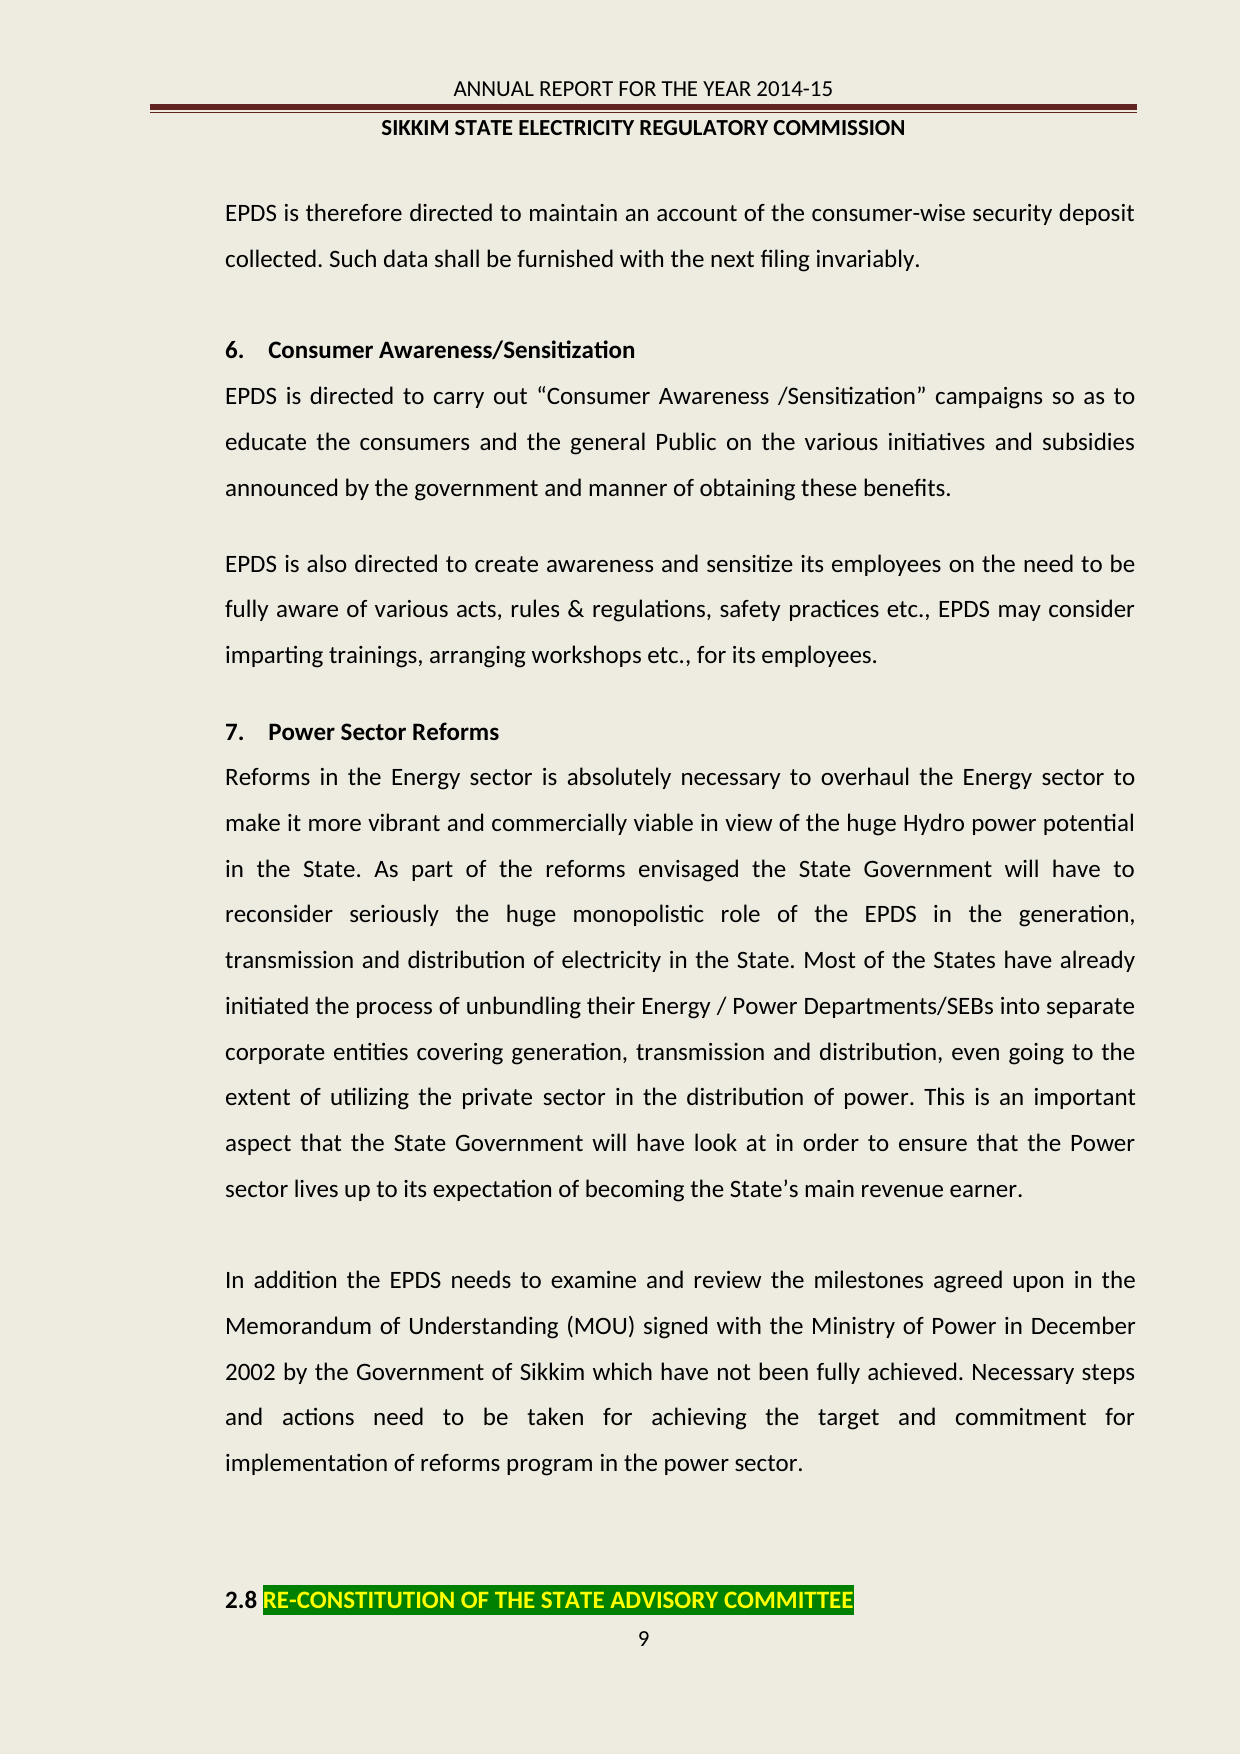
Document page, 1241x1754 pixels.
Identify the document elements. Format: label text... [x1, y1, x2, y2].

list Consumer Awareness/Sensitization [225, 334, 1137, 365]
text In addition the EPDS needs to examine and review the milestones agreed upon in the Memorandum of Understanding (MOU) signed with the Ministry of Power in December 2002 by the Government of Sikkim which have not been fully achieved. Necessary steps and actions need to be taken for achieving the target and commitment for implementation of reforms program in the power sector. [225, 1264, 1137, 1478]
text 2.8 RE-CONSTITUTION OF THE STATE ADVISORY COMMITTEE [225, 1584, 1137, 1615]
text EPDS is directed to carry out “Consumer Awareness /Sensitization” campaigns so as to educate the consumers and the general Public on the various initiatives and subsidies announced by the government and manner of obtaining these benefits. [225, 380, 1137, 502]
list Power Sector Reforms [225, 716, 1137, 746]
text EPDS is therefore directed to maintain an account of the consumer-wise security deposit collected. Such data shall be furnished with the next filing invariably. [225, 197, 1137, 273]
text Reforms in the Energy sector is absolutely necessary to overhaul the Energy sector to make it more vibrant and commercially viable in view of the huge Hydro power potential in the State. As part of the reforms envisaged the State Government will have to reconsider seriously the huge monopolistic role of the EPDS in the generation, transmission and distribution of electricity in the State. Most of the States have already initiated the process of unbundling their Energy / Power Departments/SEBs into separate corporate entities covering generation, transmission and distribution, even going to the extent of utilizing the private sector in the distribution of power. This is an important aspect that the State Government will have look at in order to ensure that the Power sector lives up to its expectation of becoming the State’s main revenue earner. [225, 761, 1137, 1203]
text EPDS is also directed to create awareness and sensitize its employees on the need to be fully aware of various acts, rules & regulations, safety practices etc., EPDS may consider imparting trainings, arranging workshops etc., for its employees. [225, 548, 1137, 670]
